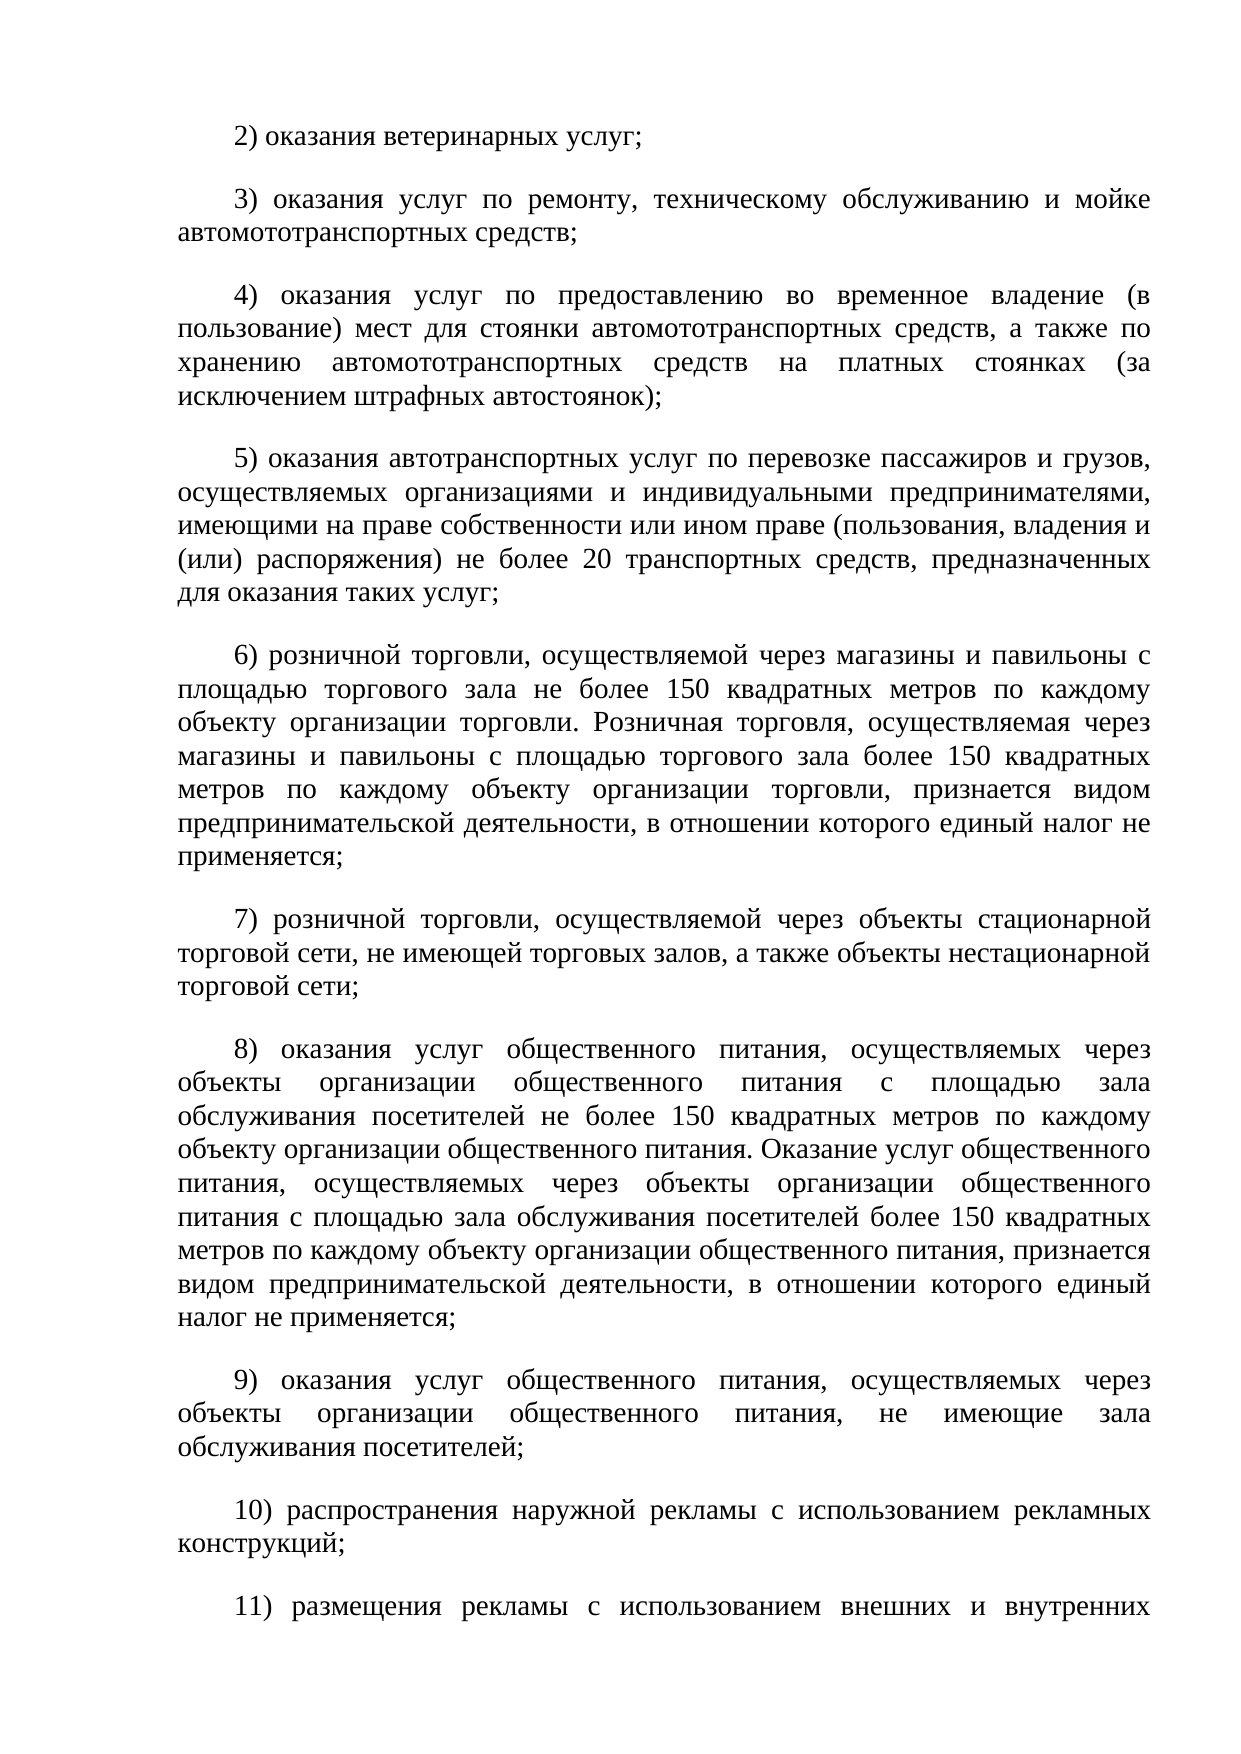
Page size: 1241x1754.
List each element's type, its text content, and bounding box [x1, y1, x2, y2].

text 7) розничной торговли, осуществляемой через объекты стационарной торговой сети, не имеющей торговых залов, а также объекты нестационарной торговой сети; [177, 901, 1152, 1002]
text 8) оказания услуг общественного питания, осуществляемых через объекты организации общественного питания с площадью зала обслуживания посетителей не более 150 квадратных метров по каждому объекту организации общественного питания. Оказание услуг общественного питания, осуществляемых через объекты организации общественного питания с площадью зала обслуживания посетителей более 150 квадратных метров по каждому объекту организации общественного питания, признается видом предпринимательской деятельности, в отношении которого единый налог не применяется; [177, 1031, 1152, 1333]
text 4) оказания услуг по предоставлению во временное владение (в пользование) мест для стоянки автомототранспортных средств, а также по хранению автомототранспортных средств на платных стоянках (за исключением штрафных автостоянок); [177, 277, 1152, 411]
text 6) розничной торговли, осуществляемой через магазины и павильоны с площадью торгового зала не более 150 квадратных метров по каждому объекту организации торговли. Розничная торговля, осуществляемая через магазины и павильоны с площадью торгового зала более 150 квадратных метров по каждому объекту организации торговли, признается видом предпринимательской деятельности, в отношении которого единый налог не применяется; [177, 637, 1152, 872]
text 9) оказания услуг общественного питания, осуществляемых через объекты организации общественного питания, не имеющие зала обслуживания посетителей; [177, 1362, 1152, 1463]
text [177, 1588, 1152, 1622]
text 5) оказания автотранспортных услуг по перевозке пассажиров и грузов, осуществляемых организациями и индивидуальными предпринимателями, имеющими на праве собственности или ином праве (пользования, владения и (или) распоряжения) не более 20 транспортных средств, предназначенных для оказания таких услуг; [177, 440, 1152, 608]
text 10) распространения наружной рекламы с использованием рекламных конструкций; [177, 1492, 1152, 1559]
text 3) оказания услуг по ремонту, техническому обслуживанию и мойке автомототранспортных средств; [177, 181, 1152, 248]
text 2) оказания ветеринарных услуг; [177, 118, 1152, 152]
